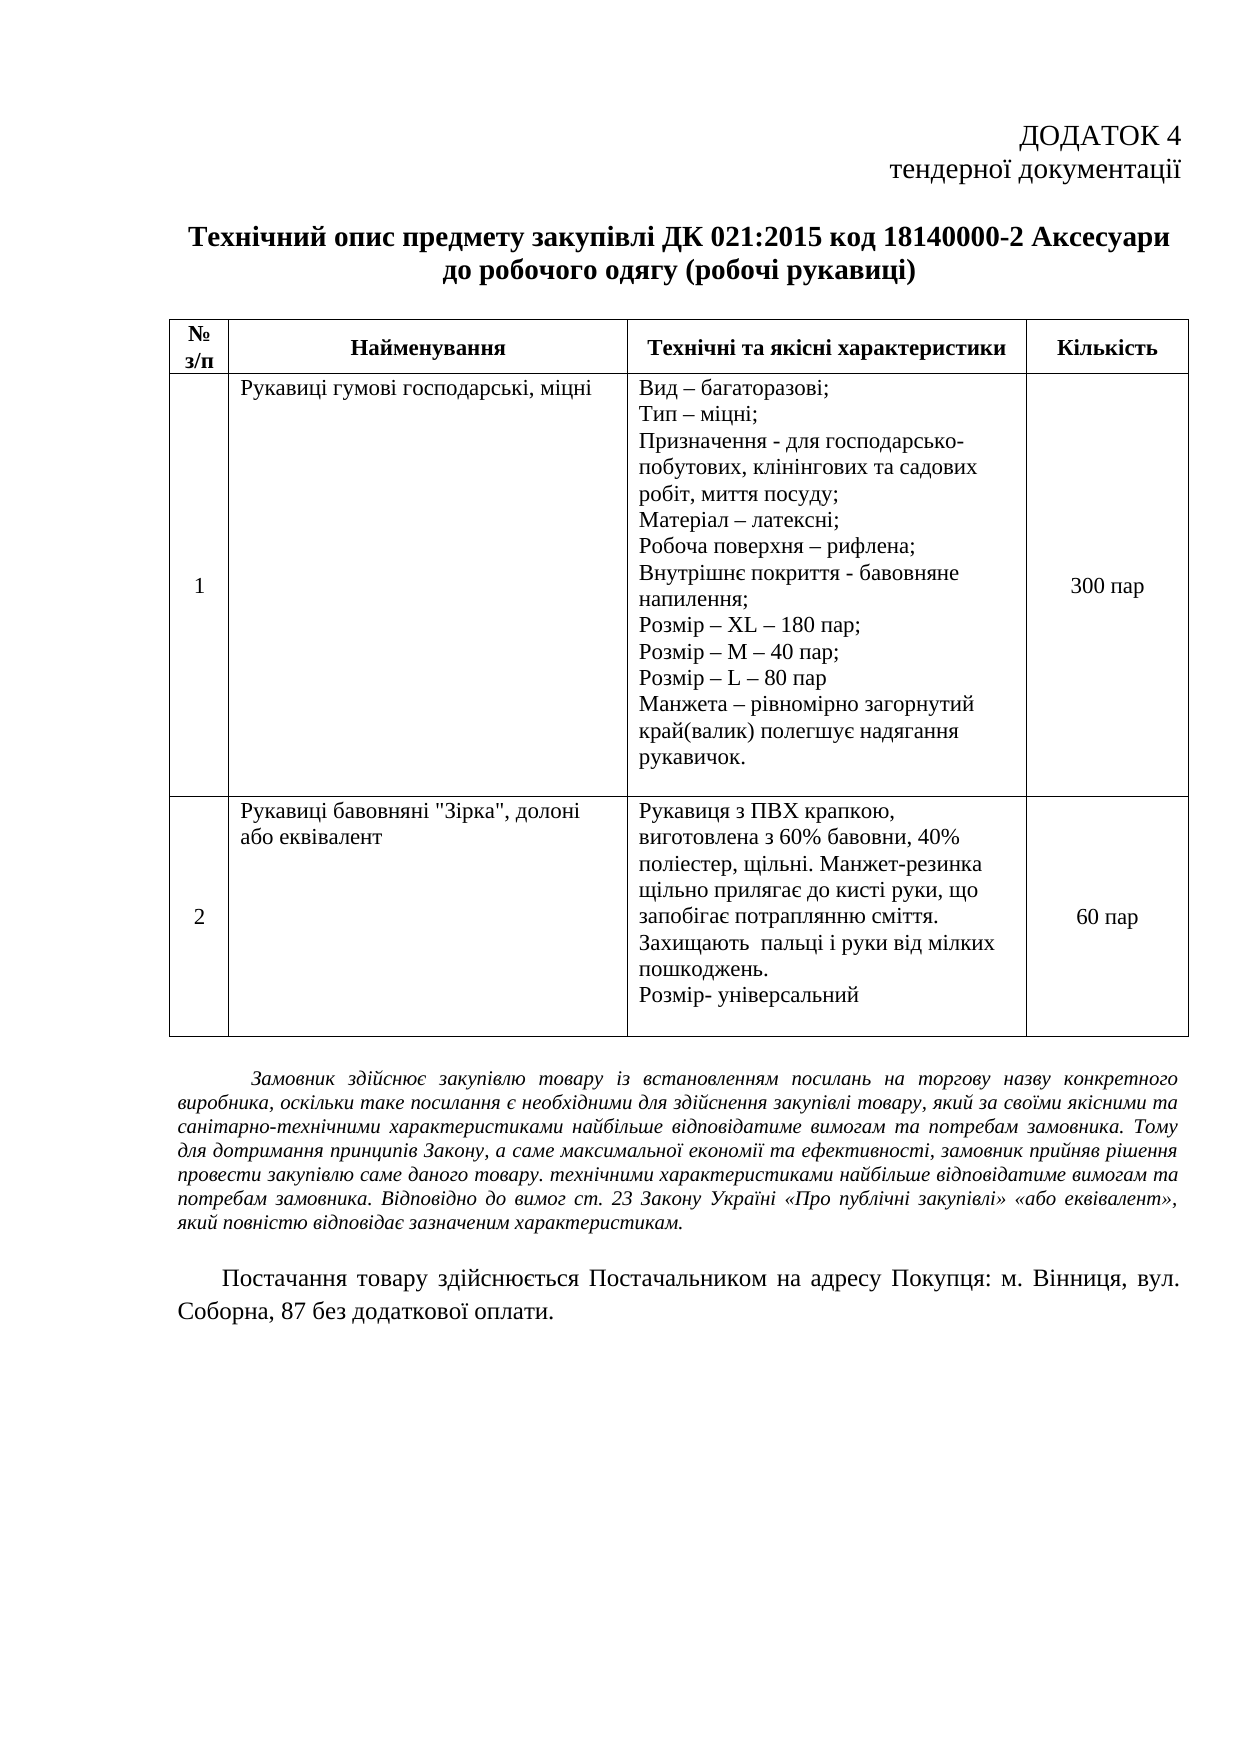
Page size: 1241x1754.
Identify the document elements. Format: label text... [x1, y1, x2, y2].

table_header № з/п [170, 320, 228, 373]
table_cell 1 [170, 374, 228, 796]
text Технічний опис предмету закупівлі ДК 021:2015 код 18140000-2 Аксесуари до робочого одягу (робочі рукавиці) [177, 219, 1181, 286]
table_cell Рукавиці гумові господарські, міцні [229, 374, 627, 796]
table_cell Рукавиця з ПВХ крапкою, виготовлена з 60% бавовни, 40% поліестер, щільні. Манжет-резинка щільно прилягає до кисті руки, що запобігає потраплянню сміття. Захищають пальці і руки від мілких пошкоджень. Розмір- універсальний [628, 797, 1026, 1036]
text Постачання товару здійснюється Постачальником на адресу Покупця: м. Вінниця, вул. Соборна, 87 без додаткової оплати. [177, 1263, 1181, 1324]
table_cell 300 пар [1027, 374, 1188, 796]
table_cell Рукавиці бавовняні "Зірка", долоні або еквівалент [229, 797, 627, 1036]
table_cell 60 пар [1027, 797, 1188, 1036]
table_cell Вид – багаторазові; Тип – міцні; Призначення - для господарсько-побутових, клінінгових та садових робіт, миття посуду; Матеріал – латексні; Робоча поверхня – рифлена; Внутрішнє покриття - бавовняне напилення; Розмір – ХL – 180 пар; Розмір – М – 40 пар; Розмір – L – 80 пар Манжета – рівномірно загорнутий край(валик) полегшує надягання рукавичок. [628, 374, 1026, 796]
text ДОДАТОК 4 [177, 118, 1181, 152]
table_cell 2 [170, 797, 228, 1036]
text тендерної документації [177, 152, 1181, 185]
table_header Кількість [1027, 320, 1188, 373]
table_header Технічні та якісні характеристики [628, 320, 1026, 373]
text Замовник здійснює закупівлю товару із встановленням посилань на торгову назву конкретного виробника, оскільки таке посилання є необхідними для здійснення закупівлі товару, який за своїми якісними та санітарно-технічними характеристиками найбільше відповідатиме вимогам та потребам замовника. Тому для дотримання принципів Закону, а саме максимальної економії та ефективності, замовник прийняв рішення провести закупівлю саме даного товару. технічними характеристиками найбільше відповідатиме вимогам та потребам замовника. Відповідно до вимог ст. 23 Закону Україні «Про публічні закупівлі» «або еквівалент», який повністю відповідає зазначеним характеристикам. [177, 1066, 1181, 1234]
table_header Найменування [229, 320, 627, 373]
